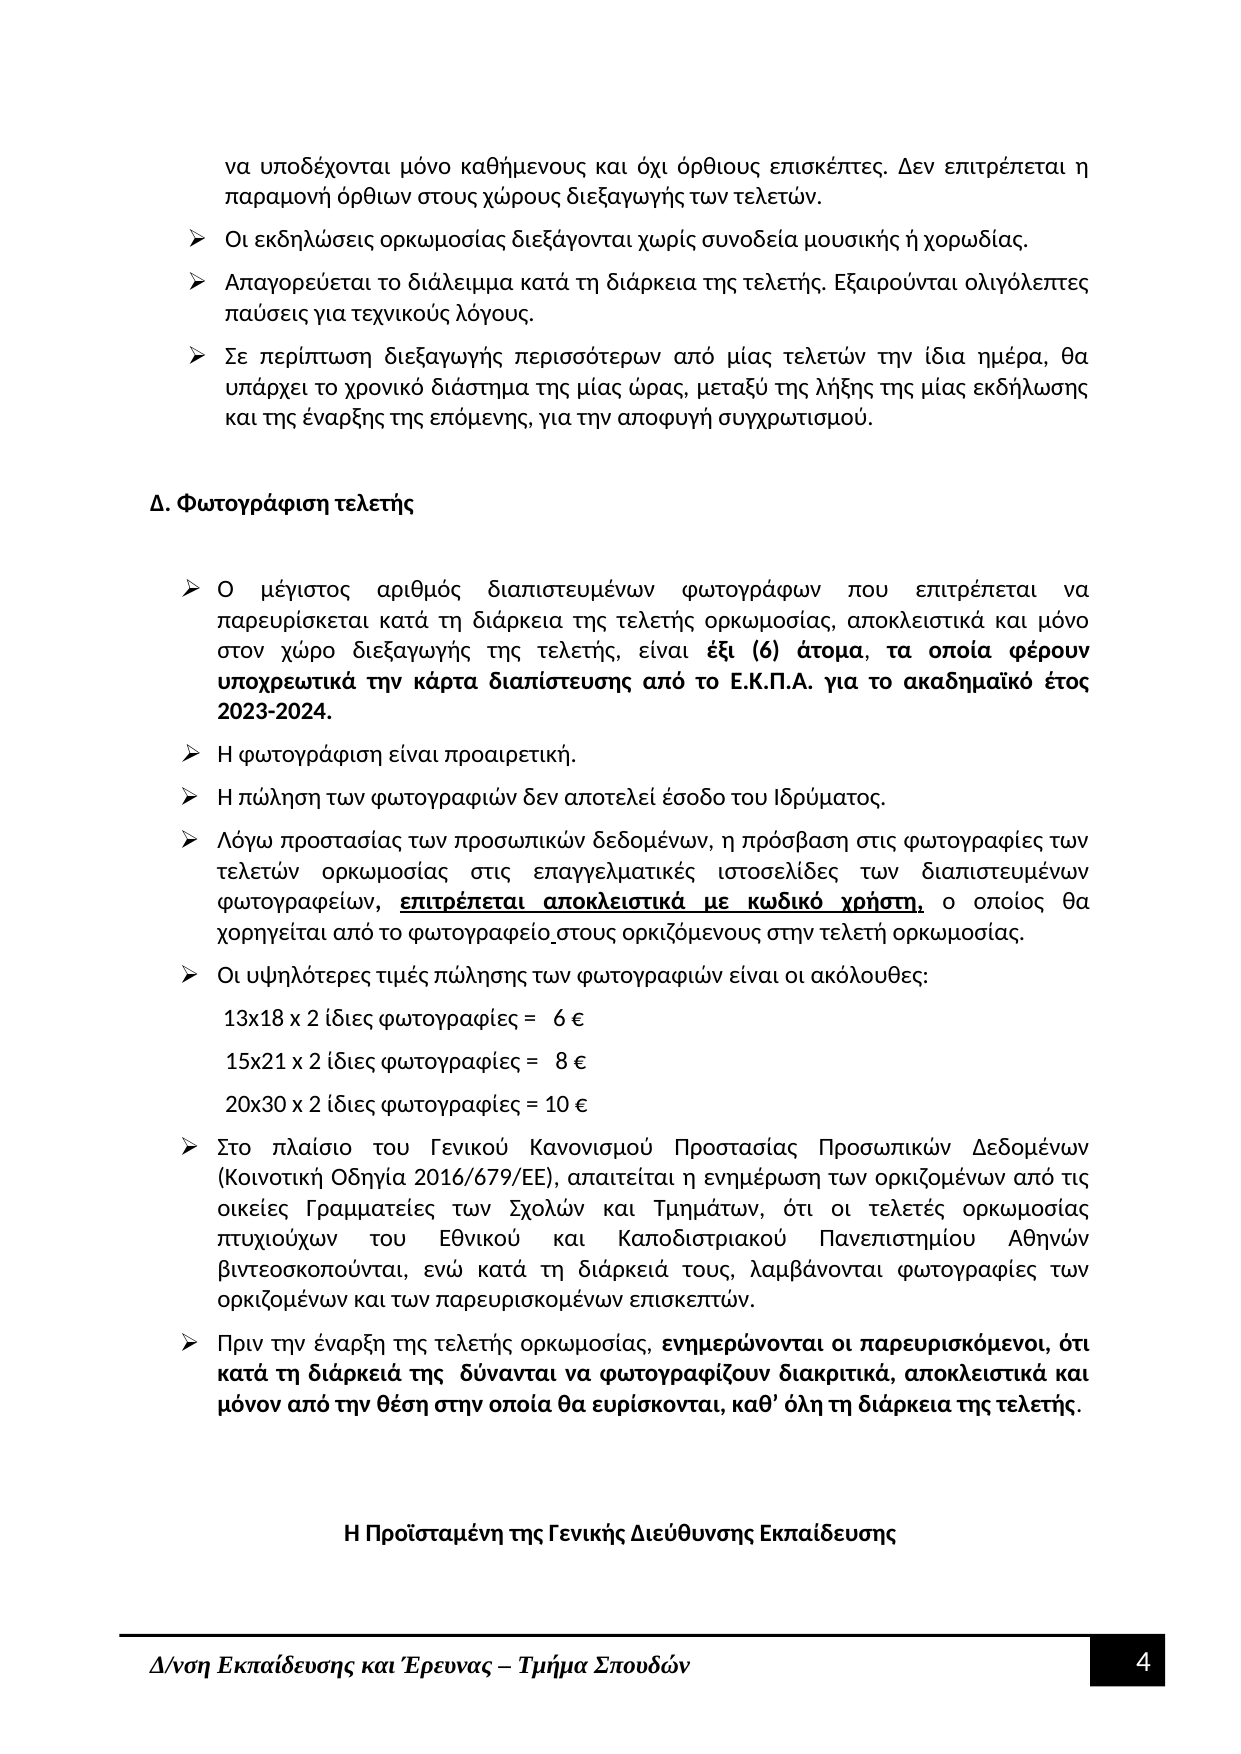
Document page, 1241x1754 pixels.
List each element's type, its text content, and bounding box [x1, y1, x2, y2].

list Στο πλαίσιο του Γενικού Κανονισμού Προστασίας Προσωπικών Δεδομένων (Κοινοτική Οδηγία 2016/679/ΕΕ), απαιτείται η ενημέρωση των ορκιζομένων από τις οικείες Γραμματείες των Σχολών και Τμημάτων, ότι οι τελετές ορκωμοσίας πτυχιούχων του Εθνικού και Καποδιστριακού Πανεπιστημίου Αθηνών βιντεοσκοπούνται, ενώ κατά τη διάρκειά τους, λαμβάνονται φωτογραφίες των ορκιζομένων και των παρευρισκομένων επισκεπτών. [179, 1131, 1090, 1314]
list Σε περίπτωση διεξαγωγής περισσότερων από μίας τελετών την ίδια ημέρα, θα υπάρχει το χρονικό διάστημα της μίας ώρας, μεταξύ της λήξης της μίας εκδήλωσης και της έναρξης της επόμενης, για την αποφυγή συγχρωτισμού. [187, 340, 1090, 432]
list 13x18 x 2 ίδιες φωτογραφίες = 6 € [217, 1002, 1090, 1032]
text Δ. Φωτογράφιση τελετής [150, 487, 1090, 518]
list 20x30 x 2 ίδιες φωτογραφίες = 10 € [225, 1088, 1090, 1118]
list Η φωτογράφιση είναι προαιρετική. [179, 738, 1090, 769]
list Η πώληση των φωτογραφιών δεν αποτελεί έσοδο του Ιδρύματος. [179, 781, 1090, 812]
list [187, 150, 1090, 211]
list 15x21 x 2 ίδιες φωτογραφίες = 8 € [225, 1045, 1090, 1076]
list Οι εκδηλώσεις ορκωμοσίας διεξάγονται χωρίς συνοδεία μουσικής ή χορωδίας. [187, 223, 1090, 254]
list Οι υψηλότερες τιμές πώλησης των φωτογραφιών είναι οι ακόλουθες: [179, 959, 1090, 989]
list Ο μέγιστος αριθμός διαπιστευμένων φωτογράφων που επιτρέπεται να παρευρίσκεται κατά τη διάρκεια της τελετής ορκωμοσίας, αποκλειστικά και μόνο στον χώρο διεξαγωγής της τελετής, είναι έξι (6) άτομα, τα οποία φέρουν υποχρεωτικά την κάρτα διαπίστευσης από το Ε.Κ.Π.Α. για το ακαδημαϊκό έτος 2023-2024. [179, 573, 1090, 726]
list Απαγορεύεται το διάλειμμα κατά τη διάρκεια της τελετής. Εξαιρούνται ολιγόλεπτες παύσεις για τεχνικούς λόγους. [187, 267, 1090, 328]
list Πριν την έναρξη της τελετής ορκωμοσίας, ενημερώνονται οι παρευρισκόμενοι, ότι κατά τη διάρκειά της δύνανται να φωτογραφίζουν διακριτικά, αποκλειστικά και μόνον από την θέση στην οποία θα ευρίσκονται, καθ’ όλη τη διάρκεια της τελετής. [179, 1327, 1090, 1418]
list Λόγω προστασίας των προσωπικών δεδομένων, η πρόσβαση στις φωτογραφίες των τελετών ορκωμοσίας στις επαγγελματικές ιστοσελίδες των διαπιστευμένων φωτογραφείων, επιτρέπεται αποκλειστικά με κωδικό χρήστη, ο οποίος θα χορηγείται από το φωτογραφείο στους ορκιζόμενους στην τελετή ορκωμοσίας. [179, 824, 1090, 946]
text Η Προϊσταμένη της Γενικής Διεύθυνσης Εκπαίδευσης [150, 1517, 1090, 1547]
